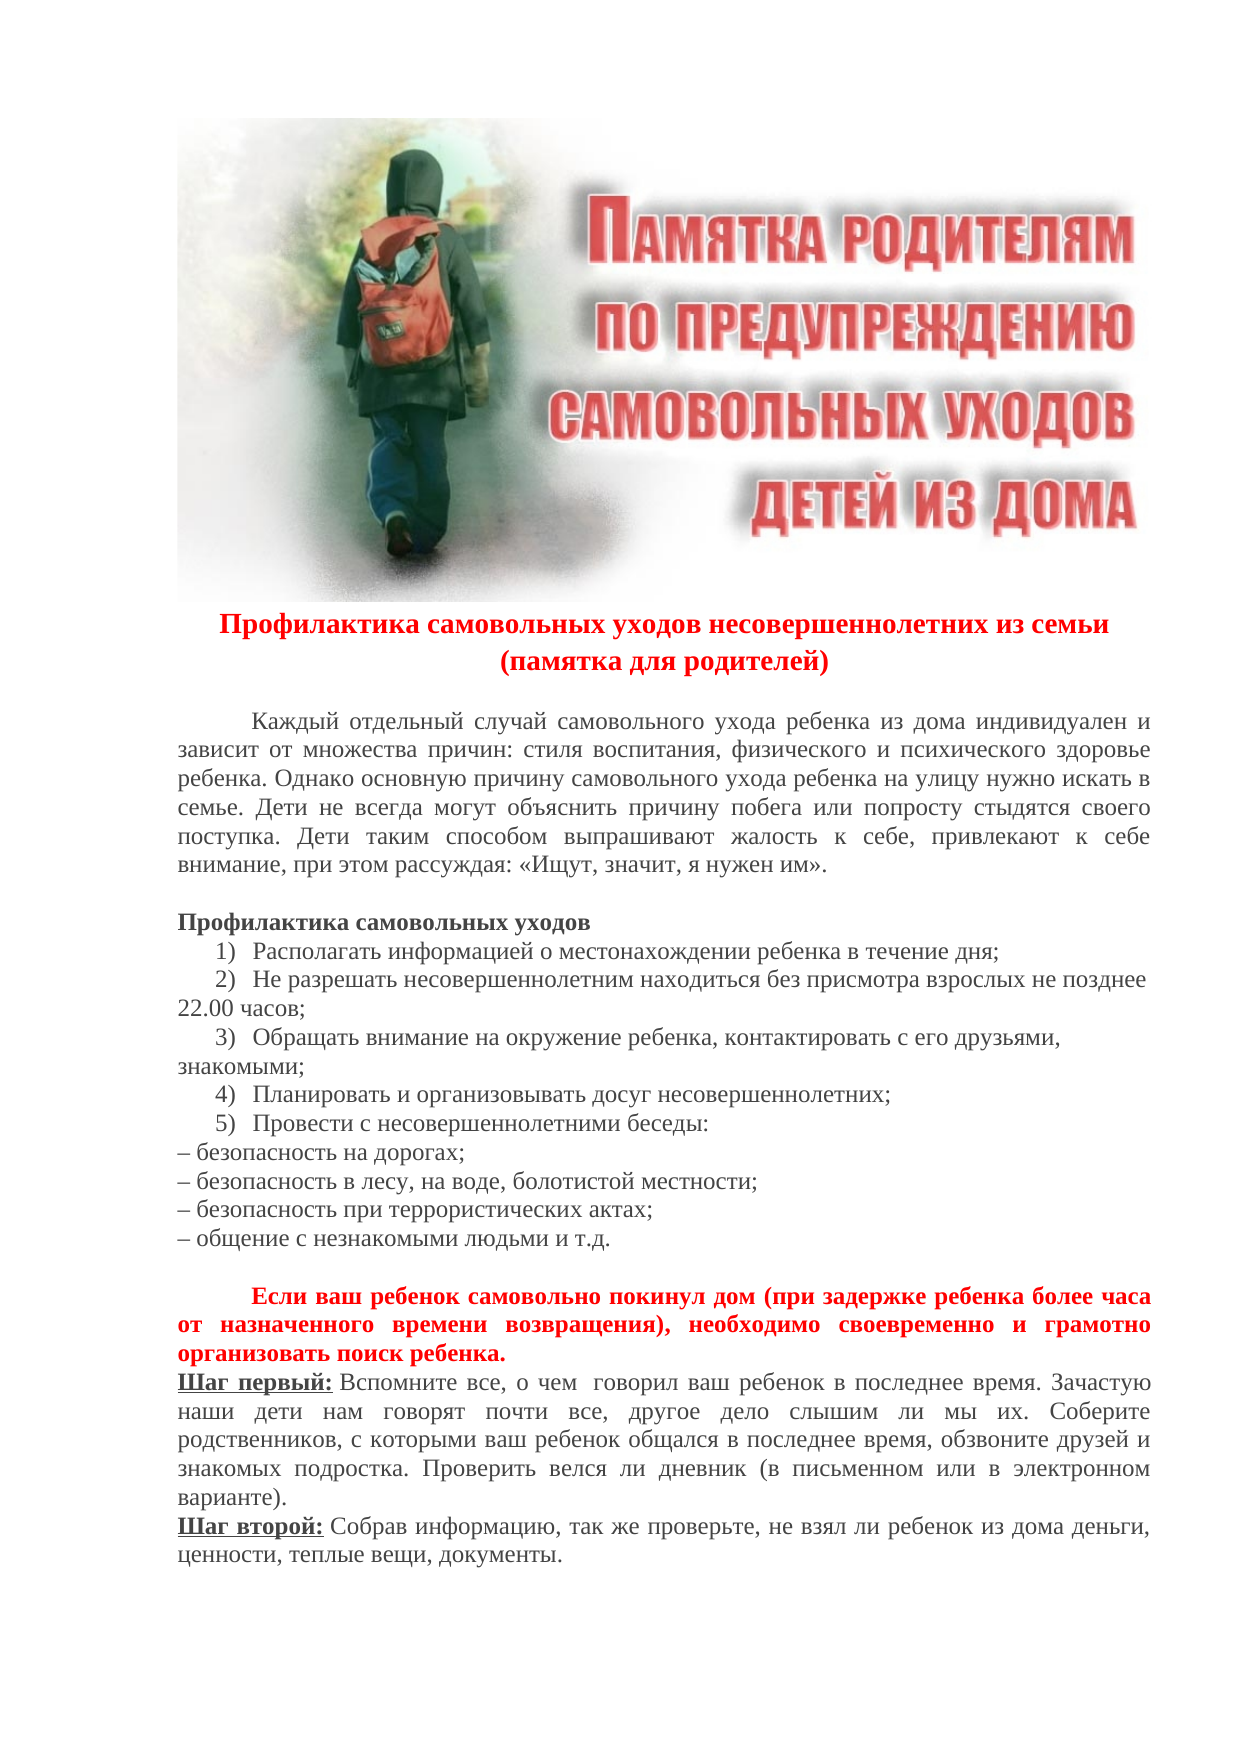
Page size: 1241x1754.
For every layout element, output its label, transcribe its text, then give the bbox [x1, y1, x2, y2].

text – безопасность в лесу, на воде, болотистой местности; [177, 1166, 1152, 1194]
list Обращать внимание на окружение ребенка, контактировать с его друзьями, [215, 1022, 1152, 1051]
list Располагать информацией о местонахождении ребенка в течение дня; [215, 936, 1152, 964]
list Провести с несовершеннолетними беседы: [215, 1108, 1152, 1137]
text 22.00 часов; [177, 993, 1152, 1022]
text Профилактика самовольных уходов несовершеннолетних из семьи [177, 602, 1152, 639]
text Каждый отдельный случай самовольного ухода ребенка из дома индивидуален и зависит от множества причин: стиля воспитания, физического и психического здоровье ребенка. Однако основную причину самовольного ухода ребенка на улицу нужно искать в семье. Дети не всегда могут объяснить причину побега или попросту стыдятся своего поступка. Дети таким способом выпрашивают жалость к себе, привлекают к себе внимание, при этом рассуждая: «Ищут, значит, я нужен им». [177, 706, 1152, 878]
text (памятка для родителей) [177, 639, 1152, 677]
text – общение с незнакомыми людьми и т.д. [177, 1223, 1152, 1252]
list Не разрешать несовершеннолетним находиться без присмотра взрослых не позднее [215, 964, 1152, 993]
picture [177, 118, 1152, 602]
text Шаг второй: Собрав информацию, так же проверьте, не взял ли ребенок из дома деньги, ценности, теплые вещи, документы. [177, 1511, 1152, 1568]
text знакомыми; [177, 1051, 1152, 1079]
text Если ваш ребенок самовольно покинул дом (при задержке ребенка более часа от назначенного времени возвращения), необходимо своевременно и грамотно организовать поиск ребенка. [177, 1281, 1152, 1367]
text Шаг первый: Вспомните все, о чем говорил ваш ребенок в последнее время. Зачастую наши дети нам говорят почти все, другое дело слышим ли мы их. Соберите родственников, с которыми ваш ребенок общался в последнее время, обзвоните друзей и знакомых подростка. Проверить велся ли дневник (в письменном или в электронном варианте). [177, 1367, 1152, 1511]
text Профилактика самовольных уходов [177, 907, 1152, 936]
text – безопасность при террористических актах; [177, 1194, 1152, 1223]
list Планировать и организовывать досуг несовершеннолетних; [215, 1079, 1152, 1108]
text – безопасность на дорогах; [177, 1137, 1152, 1166]
